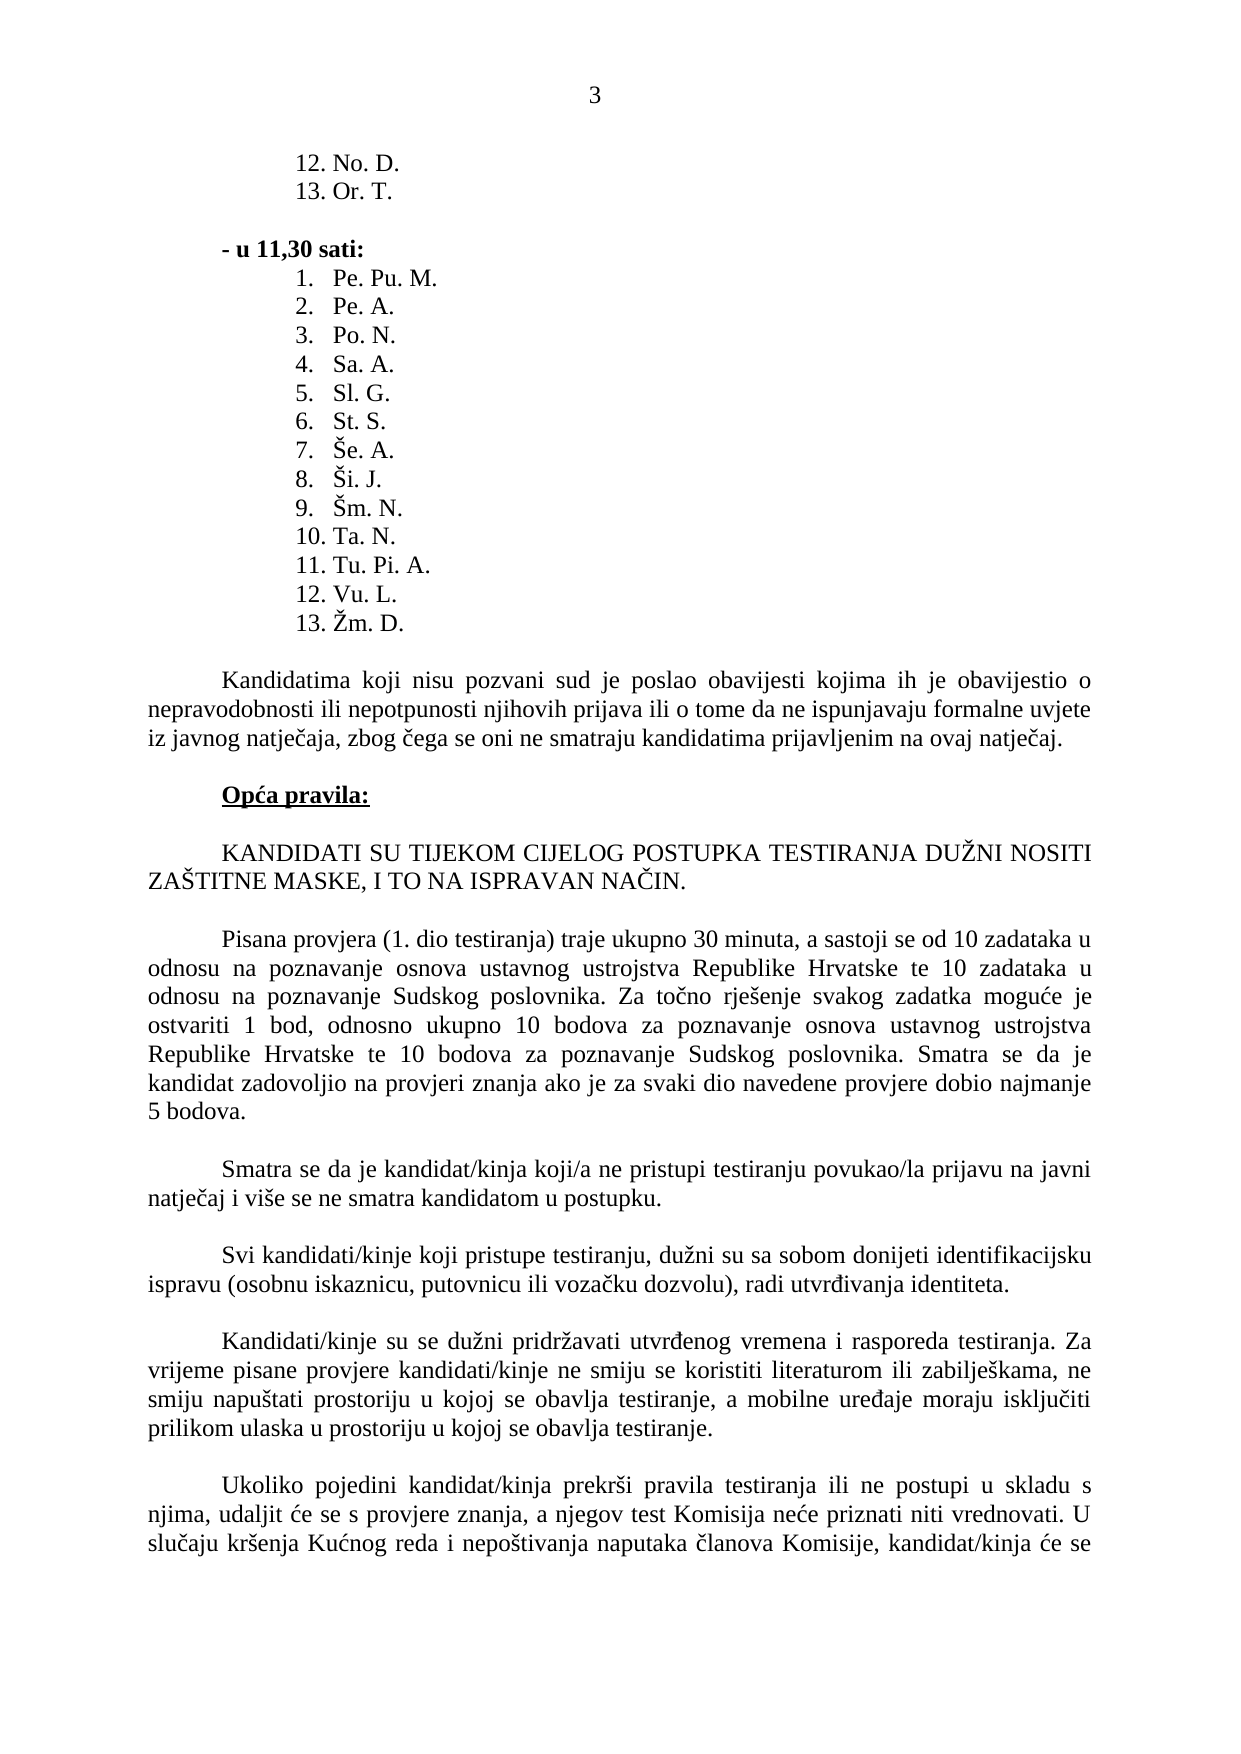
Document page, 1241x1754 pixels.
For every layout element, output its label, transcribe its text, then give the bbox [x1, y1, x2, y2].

text Pisana provjera (1. dio testiranja) traje ukupno 30 minuta, a sastoji se od 10 zadataka u odnosu na poznavanje osnova ustavnog ustrojstva Republike Hrvatske te 10 zadataka u odnosu na poznavanje Sudskog poslovnika. Za točno rješenje svakog zadatka moguće je ostvariti 1 bod, odnosno ukupno 10 bodova za poznavanje osnova ustavnog ustrojstva Republike Hrvatske te 10 bodova za poznavanje Sudskog poslovnika. Smatra se da je kandidat zadovoljio na provjeri znanja ako je za svaki dio navedene provjere dobio najmanje 5 bodova. [148, 924, 1093, 1125]
list Šm. N. [295, 493, 1093, 521]
list Po. N. [295, 320, 1093, 349]
text Smatra se da je kandidat/kinja koji/a ne pristupi testiranju povukao/la prijavu na javni natječaj i više se ne smatra kandidatom u postupku. [148, 1154, 1093, 1211]
text Kandidati/kinje su se dužni pridržavati utvrđenog vremena i rasporeda testiranja. Za vrijeme pisane provjere kandidati/kinje ne smiju se koristiti literaturom ili zabilješkama, ne smiju napuštati prostoriju u kojoj se obavlja testiranje, a mobilne uređaje moraju isključiti prilikom ulaska u prostoriju u kojoj se obavlja testiranje. [148, 1326, 1093, 1441]
text Kandidatima koji nisu pozvani sud je poslao obavijesti kojima ih je obavijestio o nepravodobnosti ili nepotpunosti njihovih prijava ili o tome da ne ispunjavaju formalne uvjete iz javnog natječaja, zbog čega se oni ne smatraju kandidatima prijavljenim na ovaj natječaj. [148, 665, 1093, 751]
list Ši. J. [295, 464, 1093, 493]
text KANDIDATI SU TIJEKOM CIJELOG POSTUPKA TESTIRANJA DUŽNI NOSITI ZAŠTITNE MASKE, I TO NA ISPRAVAN NAČIN. [148, 838, 1093, 895]
text Opća pravila: [148, 780, 1093, 809]
list Žm. D. [295, 608, 1093, 636]
list Sl. G. [295, 378, 1093, 406]
list Sa. A. [295, 349, 1093, 378]
list No. D. [295, 148, 1093, 176]
list St. S. [295, 406, 1093, 435]
text - u 11,30 sati: [221, 234, 1093, 263]
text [148, 1470, 1093, 1556]
list Or. T. [295, 176, 1093, 205]
list Tu. Pi. A. [295, 550, 1093, 579]
list Vu. L. [295, 579, 1093, 608]
list Še. A. [295, 435, 1093, 464]
list Pe. A. [295, 291, 1093, 320]
text Svi kandidati/kinje koji pristupe testiranju, dužni su sa sobom donijeti identifikacijsku ispravu (osobnu iskaznicu, putovnicu ili vozačku dozvolu), radi utvrđivanja identiteta. [148, 1240, 1093, 1298]
list Ta. N. [295, 521, 1093, 550]
list Pe. Pu. M. [295, 263, 1093, 291]
